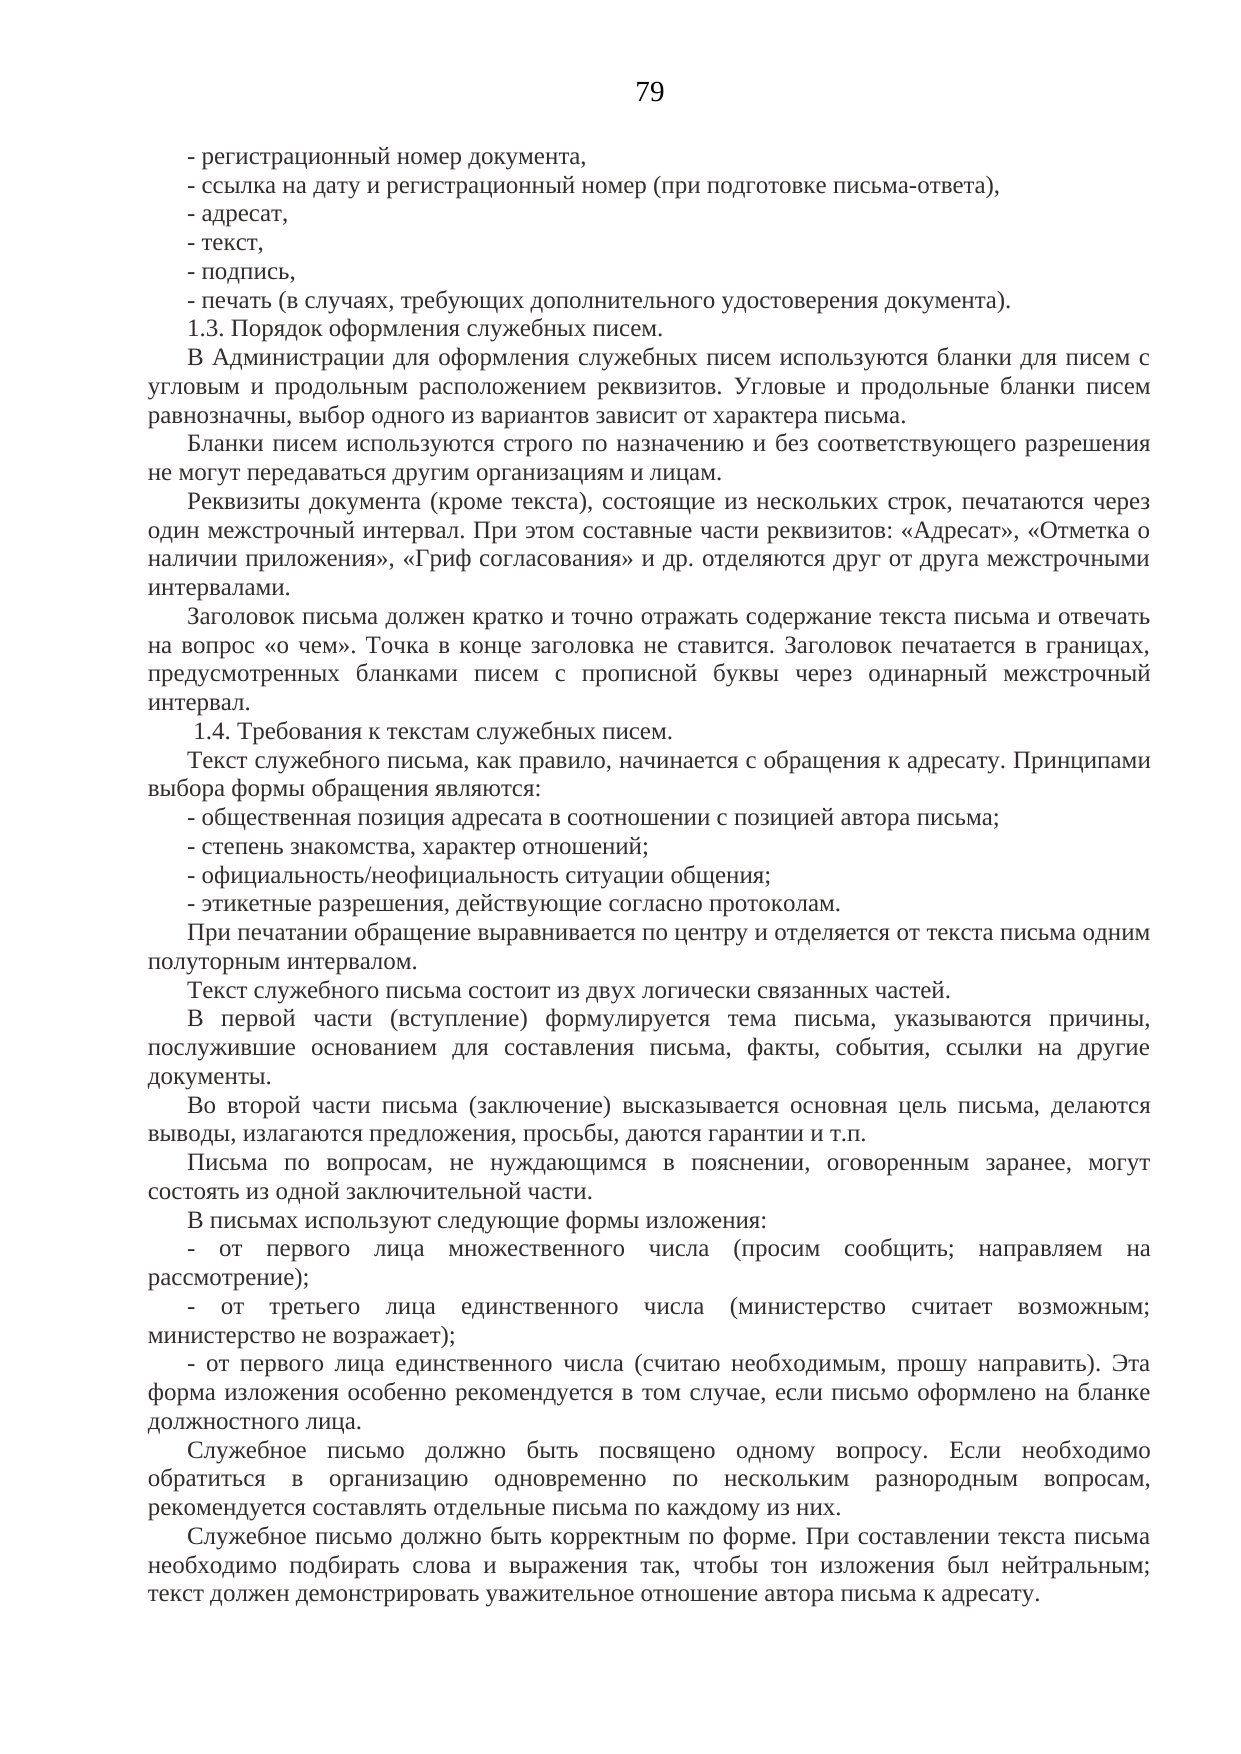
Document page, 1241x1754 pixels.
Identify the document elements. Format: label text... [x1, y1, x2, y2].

text 1.4. Требования к текстам служебных писем. [148, 716, 1152, 745]
text При печатании обращение выравнивается по центру и отделяется от текста письма одним полуторным интервалом. [148, 917, 1152, 975]
text В письмах используют следующие формы изложения: [148, 1205, 1152, 1233]
text - официальность/неофициальность ситуации общения; [148, 860, 1152, 888]
text Служебное письмо должно быть корректным по форме. При составлении текста письма необходимо подбирать слова и выражения так, чтобы тон изложения был нейтральным; текст должен демонстрировать уважительное отношение автора письма к адресату. [148, 1521, 1152, 1607]
text - подпись, [148, 256, 1152, 285]
text Текст служебного письма состоит из двух логически связанных частей. [148, 975, 1152, 1003]
text - от третьего лица единственного числа (министерство считает возможным; министерство не возражает); [148, 1291, 1152, 1348]
text - печать (в случаях, требующих дополнительного удостоверения документа). [148, 285, 1152, 313]
text - регистрационный номер документа, [148, 141, 1152, 170]
text Служебное письмо должно быть посвящено одному вопросу. Если необходимо обратиться в организацию одновременно по нескольким разнородным вопросам, рекомендуется составлять отдельные письма по каждому из них. [148, 1435, 1152, 1521]
text Заголовок письма должен кратко и точно отражать содержание текста письма и отвечать на вопрос «о чем». Точка в конце заголовка не ставится. Заголовок печатается в границах, предусмотренных бланками писем с прописной буквы через одинарный межстрочный интервал. [148, 601, 1152, 716]
text Бланки писем используются строго по назначению и без соответствующего разрешения не могут передаваться другим организациям и лицам. [148, 428, 1152, 486]
text - от первого лица множественного числа (просим сообщить; направляем на рассмотрение); [148, 1233, 1152, 1291]
text Письма по вопросам, не нуждающимся в пояснении, оговоренным заранее, могут состоять из одной заключительной части. [148, 1147, 1152, 1205]
text - адресат, [148, 198, 1152, 227]
text - этикетные разрешения, действующие согласно протоколам. [148, 888, 1152, 917]
text В первой части (вступление) формулируется тема письма, указываются причины, послужившие основанием для составления письма, факты, события, ссылки на другие документы. [148, 1003, 1152, 1090]
text - степень знакомства, характер отношений; [148, 831, 1152, 860]
text 1.3. Порядок оформления служебных писем. [148, 313, 1152, 342]
text Во второй части письма (заключение) высказывается основная цель письма, делаются выводы, излагаются предложения, просьбы, даются гарантии и т.п. [148, 1090, 1152, 1147]
text - общественная позиция адресата в соотношении с позицией автора письма; [148, 802, 1152, 831]
text Реквизиты документа (кроме текста), состоящие из нескольких строк, печатаются через один межстрочный интервал. При этом составные части реквизитов: «Адресат», «Отметка о наличии приложения», «Гриф согласования» и др. отделяются друг от друга межстрочными интервалами. [148, 486, 1152, 601]
text - от первого лица единственного числа (считаю необходимым, прошу направить). Эта форма изложения особенно рекомендуется в том случае, если письмо оформлено на бланке должностного лица. [148, 1348, 1152, 1435]
text Текст служебного письма, как правило, начинается с обращения к адресату. Принципами выбора формы обращения являются: [148, 745, 1152, 802]
text - текст, [148, 227, 1152, 256]
text В Администрации для оформления служебных писем используются бланки для писем с угловым и продольным расположением реквизитов. Угловые и продольные бланки писем равнозначны, выбор одного из вариантов зависит от характера письма. [148, 342, 1152, 428]
text - ссылка на дату и регистрационный номер (при подготовке письма-ответа), [148, 170, 1152, 198]
